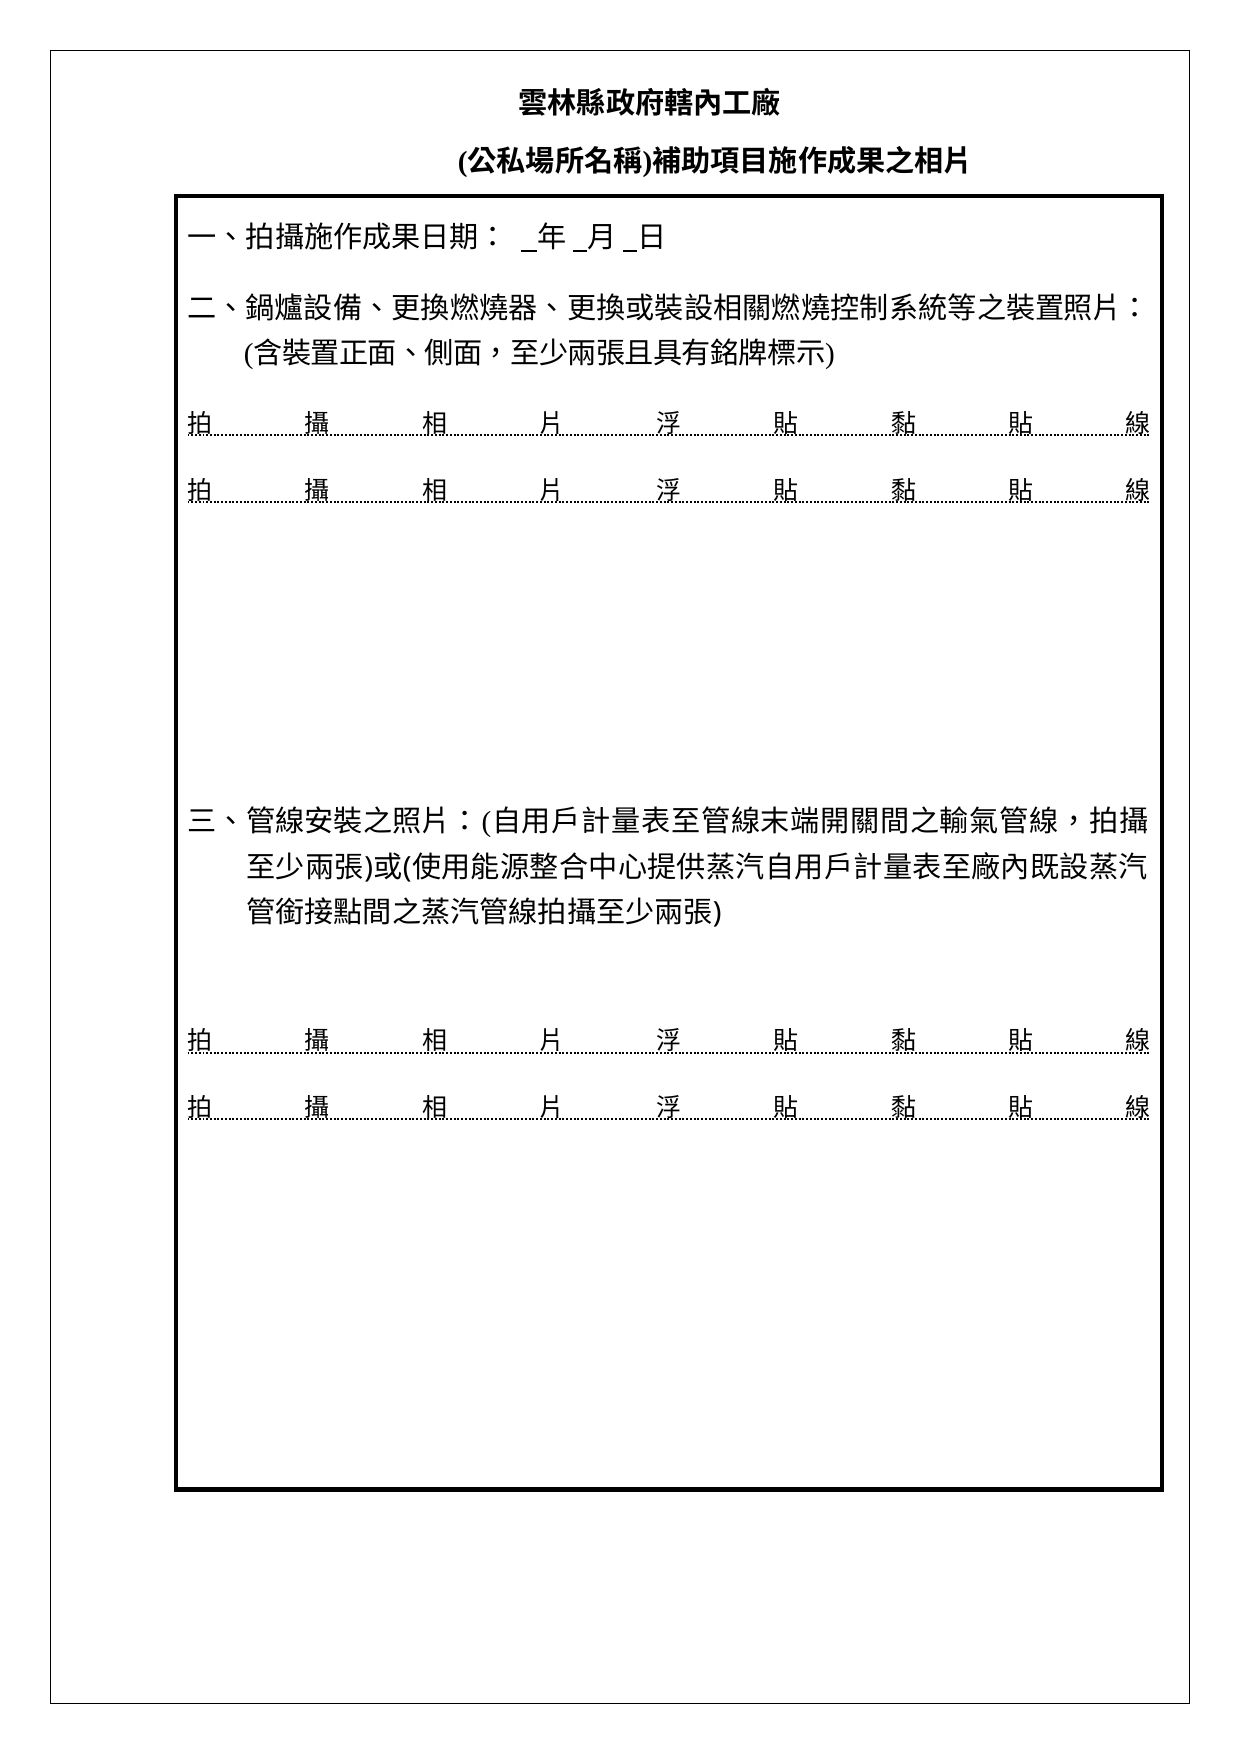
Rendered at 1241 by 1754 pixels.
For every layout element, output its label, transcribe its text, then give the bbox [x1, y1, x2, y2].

text 雲林縣政府轄內工廠 [246, 77, 1053, 123]
text (公私場所名稱)補助項目施作成果之相片 [246, 135, 1053, 181]
table_cell 二、鍋爐設備、更換燃燒器、更換或裝設相關燃燒控制系統等之裝置照片：(含裝置正面、側面，至少兩張且具有銘牌標示) 拍攝相片浮貼黏貼線 拍攝相片浮貼黏貼線 [178, 269, 1160, 782]
table_header 一、拍攝施作成果日期： 年 月 日 [178, 198, 1160, 269]
table_cell 三、管線安裝之照片：(自用戶計量表至管線末端開關間之輸氣管線，拍攝至少兩張)或(使用能源整合中心提供蒸汽自用戶計量表至廠內既設蒸汽管銜接點間之蒸汽管線拍攝至少兩張) 拍攝相片浮貼黏貼線 拍攝相片浮貼黏貼線 [178, 782, 1160, 1487]
